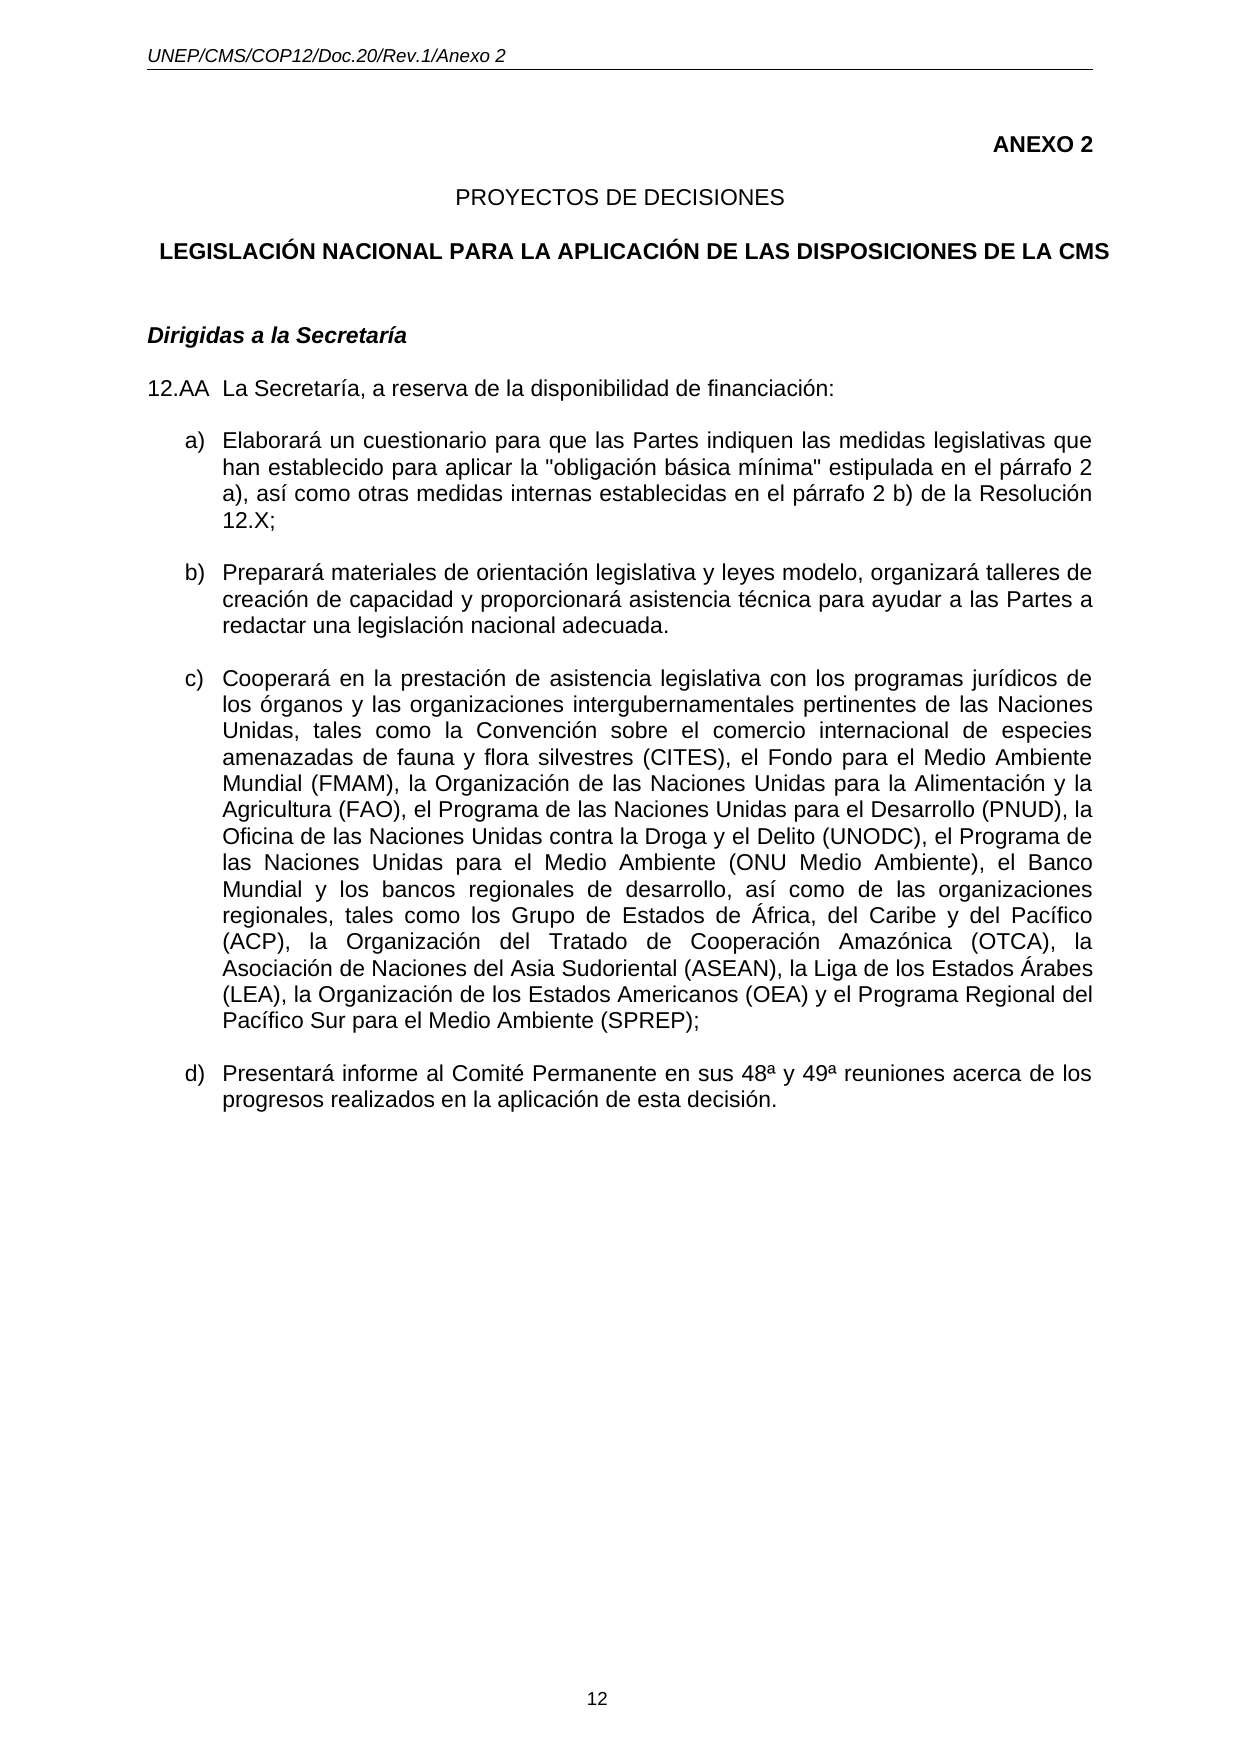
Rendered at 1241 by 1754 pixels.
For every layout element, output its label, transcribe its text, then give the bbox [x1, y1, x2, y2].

text PROYECTOS DE DECISIONES [147, 184, 1093, 210]
text Dirigidas a la Secretaría [147, 322, 1093, 348]
list Presentará informe al Comité Permanente en sus 48ª y 49ª reuniones acerca de los progresos realizados en la aplicación de esta decisión. [184, 1060, 1093, 1113]
list Elaborará un cuestionario para que las Partes indiquen las medidas legislativas que han establecido para aplicar la "obligación básica mínima" estipulada en el párrafo 2 a), así como otras medidas internas establecidas en el párrafo 2 b) de la Resolución 12.X; [184, 427, 1093, 533]
text Anexo 2 [147, 131, 1093, 158]
list Preparará materiales de orientación legislativa y leyes modelo, organizará talleres de creación de capacidad y proporcionará asistencia técnica para ayudar a las Partes a redactar una legislación nacional adecuada. [184, 559, 1093, 638]
list Cooperará en la prestación de asistencia legislativa con los programas jurídicos de los órganos y las organizaciones intergubernamentales pertinentes de las Naciones Unidas, tales como la Convención sobre el comercio internacional de especies amenazadas de fauna y flora silvestres (CITES), el Fondo para el Medio Ambiente Mundial (FMAM), la Organización de las Naciones Unidas para la Alimentación y la Agricultura (FAO), el Programa de las Naciones Unidas para el Desarrollo (PNUD), la Oficina de las Naciones Unidas contra la Droga y el Delito (UNODC), el Programa de las Naciones Unidas para el Medio Ambiente (ONU Medio Ambiente), el Banco Mundial y los bancos regionales de desarrollo, así como de las organizaciones regionales, tales como los Grupo de Estados de África, del Caribe y del Pacífico (ACP), la Organización del Tratado de Cooperación Amazónica (OTCA), la Asociación de Naciones del Asia Sudoriental (ASEAN), la Liga de los Estados Árabes (LEA), la Organización de los Estados Americanos (OEA) y el Programa Regional del Pacífico Sur para el Medio Ambiente (SPREP); [184, 665, 1093, 1034]
subtitle LEGISLACIÓN NACIONAL PARA LA APLICACIÓN DE LAS DISPOSICIONES DE LA CMS [138, 238, 1132, 265]
text 12.AA La Secretaría, a reserva de la disponibilidad de financiación: [147, 375, 1093, 401]
